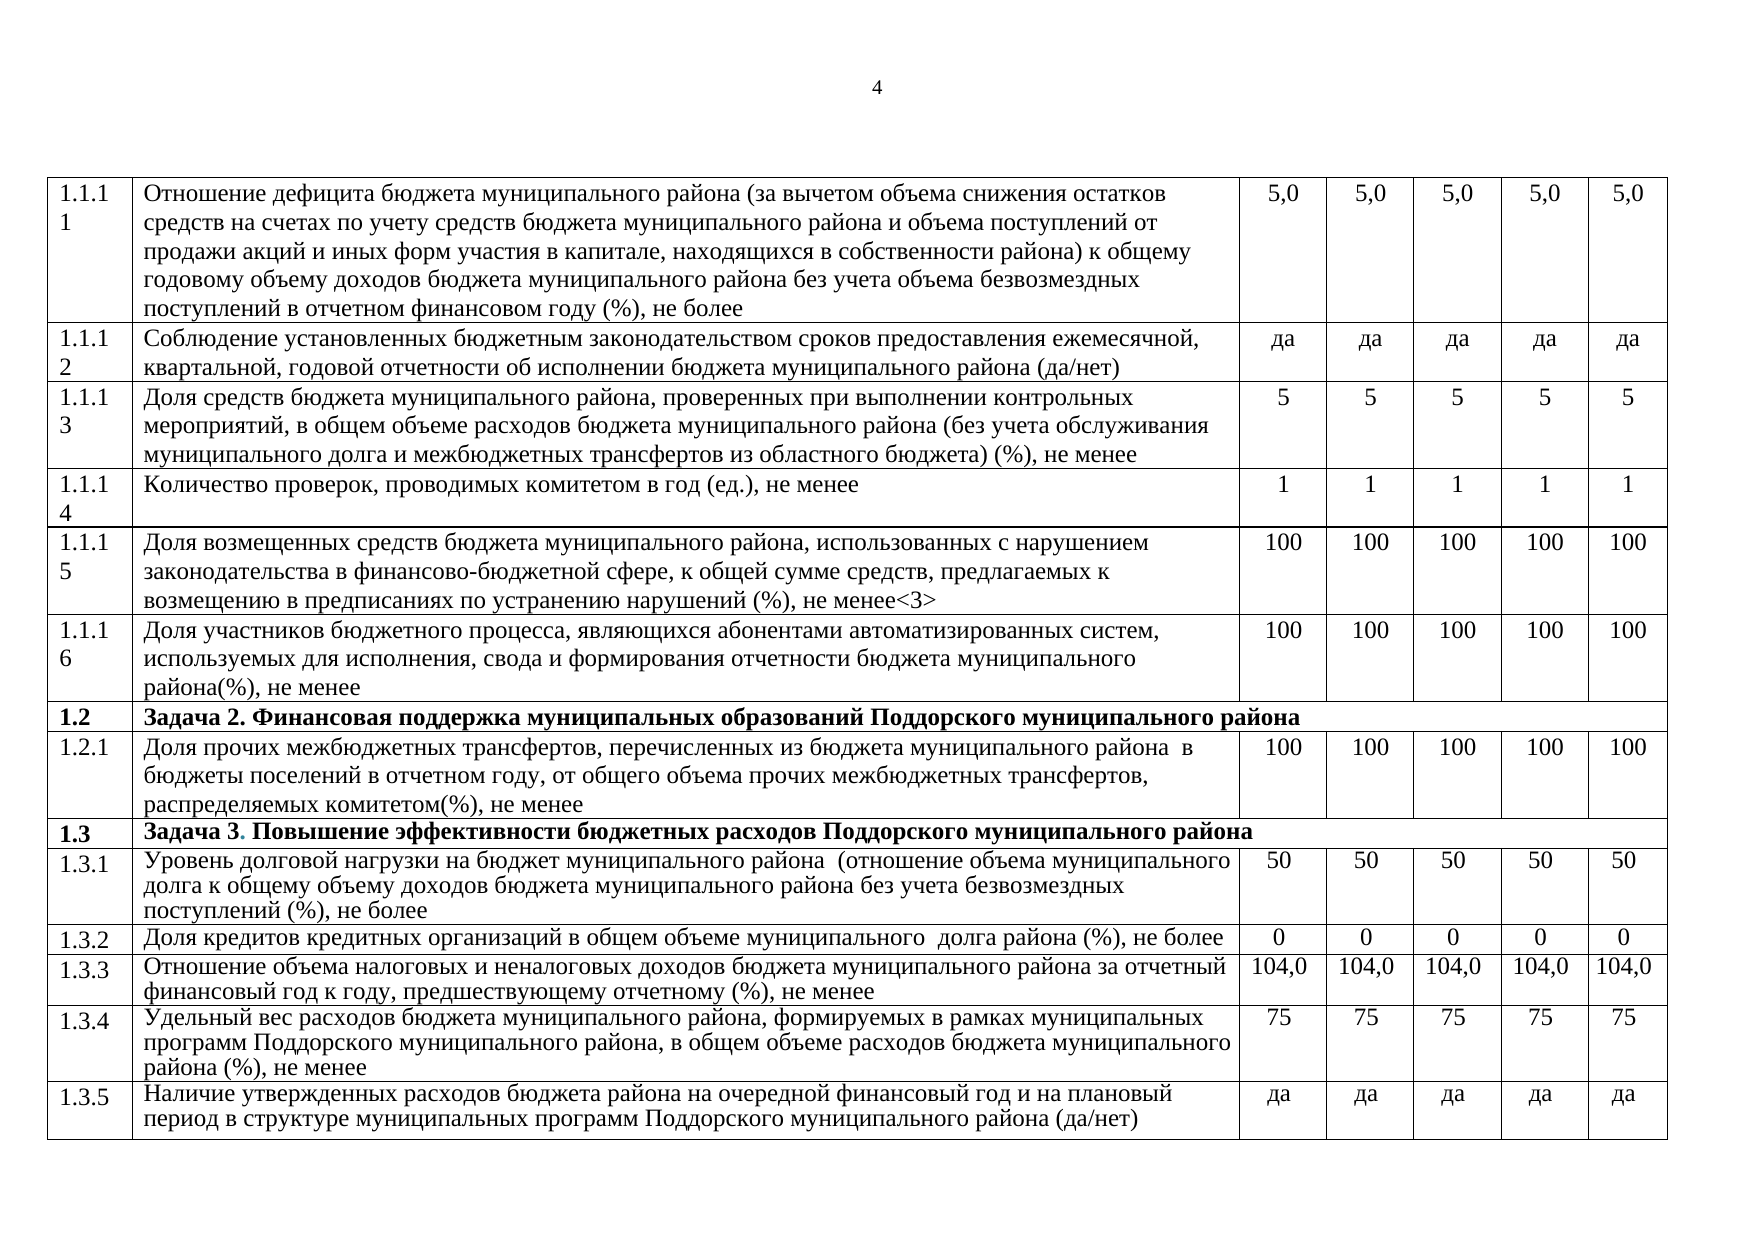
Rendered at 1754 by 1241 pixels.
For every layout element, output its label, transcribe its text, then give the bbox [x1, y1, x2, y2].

table_cell 104,0 [1589, 955, 1667, 1005]
table_cell 0 [1240, 925, 1326, 954]
table_cell да [1589, 1082, 1667, 1139]
table_cell Доля кредитов кредитных организаций в общем объеме муниципального долга района (%), не более [133, 925, 1239, 954]
table_cell Доля участников бюджетного процесса, являющихся абонентами автоматизированных систем, используемых для исполнения, свода и формирования отчетности бюджета муниципального района(%), не менее [133, 615, 1239, 701]
table_cell 104,0 [1240, 955, 1326, 1005]
table_cell 1 [1327, 469, 1413, 526]
table_cell да [1414, 1082, 1501, 1139]
table_cell 5 [1502, 382, 1588, 468]
table_cell 100 [1327, 732, 1413, 818]
table_cell 75 [1240, 1006, 1326, 1081]
table_cell 75 [1414, 1006, 1501, 1081]
table_cell 1.3.5 [48, 1082, 132, 1139]
table_cell 1.1.11 [48, 178, 132, 322]
table_cell 5,0 [1502, 178, 1588, 322]
table_cell 1 [1589, 469, 1667, 526]
table_cell 100 [1589, 615, 1667, 701]
table_cell 100 [1502, 615, 1588, 701]
table_cell Наличие утвержденных расходов бюджета района на очередной финансовый год и на плановый период в структуре муниципальных программ Поддорского муниципального района (да/нет) [133, 1082, 1239, 1139]
table_cell 5 [1240, 382, 1326, 468]
table_cell Отношение объема налоговых и неналоговых доходов бюджета муниципального района за отчетный финансовый год к году, предшествующему отчетному (%), не менее [133, 955, 1239, 1005]
table_cell 1.1.13 [48, 382, 132, 468]
table_cell 5,0 [1414, 178, 1501, 322]
table_cell 0 [1502, 925, 1588, 954]
table_cell 5,0 [1589, 178, 1667, 322]
table_cell 1 [1502, 469, 1588, 526]
table_cell Доля прочих межбюджетных трансфертов, перечисленных из бюджета муниципального района в бюджеты поселений в отчетном году, от общего объема прочих межбюджетных трансфертов, распределяемых комитетом(%), не менее [133, 732, 1239, 818]
table_cell да [1502, 323, 1588, 381]
table_cell 100 [1327, 615, 1413, 701]
table_cell 0 [1327, 925, 1413, 954]
table_cell Уровень долговой нагрузки на бюджет муниципального района (отношение объема муниципального долга к общему объему доходов бюджета муниципального района без учета безвозмездных поступлений (%), не более [133, 849, 1239, 924]
table_cell 1.3.4 [48, 1006, 132, 1081]
table_cell 0 [1414, 925, 1501, 954]
table_cell Доля возмещенных средств бюджета муниципального района, использованных с нарушением законодательства в финансово-бюджетной сфере, к общей сумме средств, предлагаемых к возмещению в предписаниях по устранению нарушений (%), не менее<3> [133, 528, 1239, 614]
table_cell 75 [1502, 1006, 1588, 1081]
table_cell 1.1.16 [48, 615, 132, 701]
table_cell 1.1.14 [48, 469, 132, 526]
table_cell 100 [1414, 732, 1501, 818]
table_cell 75 [1589, 1006, 1667, 1081]
table_cell 1 [1240, 469, 1326, 526]
table_cell Отношение дефицита бюджета муниципального района (за вычетом объема снижения остатков средств на счетах по учету средств бюджета муниципального района и объема поступлений от продажи акций и иных форм участия в капитале, находящихся в собственности района) к общему годовому объему доходов бюджета муниципального района без учета объема безвозмездных поступлений в отчетном финансовом году (%), не более [133, 178, 1239, 322]
table_cell 100 [1240, 528, 1326, 614]
table_cell 5,0 [1327, 178, 1413, 322]
table_cell да [1589, 323, 1667, 381]
table_cell Задача 2. Финансовая поддержка муниципальных образований Поддорского муниципального района [133, 702, 1667, 731]
table_cell да [1327, 1082, 1413, 1139]
table_cell 50 [1589, 849, 1667, 924]
table_cell 50 [1502, 849, 1588, 924]
table_cell 1.1.12 [48, 323, 132, 381]
table_cell да [1414, 323, 1501, 381]
table_cell 100 [1589, 732, 1667, 818]
table_cell да [1502, 1082, 1588, 1139]
table_cell Соблюдение установленных бюджетным законодательством сроков предоставления ежемесячной, квартальной, годовой отчетности об исполнении бюджета муниципального района (да/нет) [133, 323, 1239, 381]
table_cell 5,0 [1240, 178, 1326, 322]
table_cell 5 [1589, 382, 1667, 468]
table_cell 1.3.1 [48, 849, 132, 924]
table_cell Задача 3. Повышение эффективности бюджетных расходов Поддорского муниципального района [133, 819, 1667, 848]
table_cell 1.3.2 [48, 925, 132, 954]
table_cell 1.3 [48, 819, 132, 848]
table_cell 0 [1589, 925, 1667, 954]
table_cell 1 [1414, 469, 1501, 526]
table_cell 100 [1240, 615, 1326, 701]
table_cell да [1327, 323, 1413, 381]
table_cell 100 [1240, 732, 1326, 818]
table_cell 100 [1502, 732, 1588, 818]
table_cell 75 [1327, 1006, 1413, 1081]
table_cell да [1240, 1082, 1326, 1139]
table_cell 1.2 [48, 702, 132, 731]
table_cell 104,0 [1502, 955, 1588, 1005]
table_cell 1.1.15 [48, 528, 132, 614]
table_cell 100 [1589, 528, 1667, 614]
table_cell Удельный вес расходов бюджета муниципального района, формируемых в рамках муниципальных программ Поддорского муниципального района, в общем объеме расходов бюджета муниципального района (%), не менее [133, 1006, 1239, 1081]
table_cell 5 [1414, 382, 1501, 468]
table_cell 1.2.1 [48, 732, 132, 818]
table_cell Количество проверок, проводимых комитетом в год (ед.), не менее [133, 469, 1239, 526]
table_cell 104,0 [1414, 955, 1501, 1005]
table_cell 1.3.3 [48, 955, 132, 1005]
table_cell да [1240, 323, 1326, 381]
table_cell 50 [1327, 849, 1413, 924]
table_cell 100 [1327, 528, 1413, 614]
table_cell 5 [1327, 382, 1413, 468]
table_cell 50 [1240, 849, 1326, 924]
table_cell 104,0 [1327, 955, 1413, 1005]
table_cell 100 [1414, 615, 1501, 701]
table_cell Доля средств бюджета муниципального района, проверенных при выполнении контрольных мероприятий, в общем объеме расходов бюджета муниципального района (без учета обслуживания муниципального долга и межбюджетных трансфертов из областного бюджета) (%), не менее [133, 382, 1239, 468]
table_cell 100 [1414, 528, 1501, 614]
table_cell 50 [1414, 849, 1501, 924]
table_cell 100 [1502, 528, 1588, 614]
